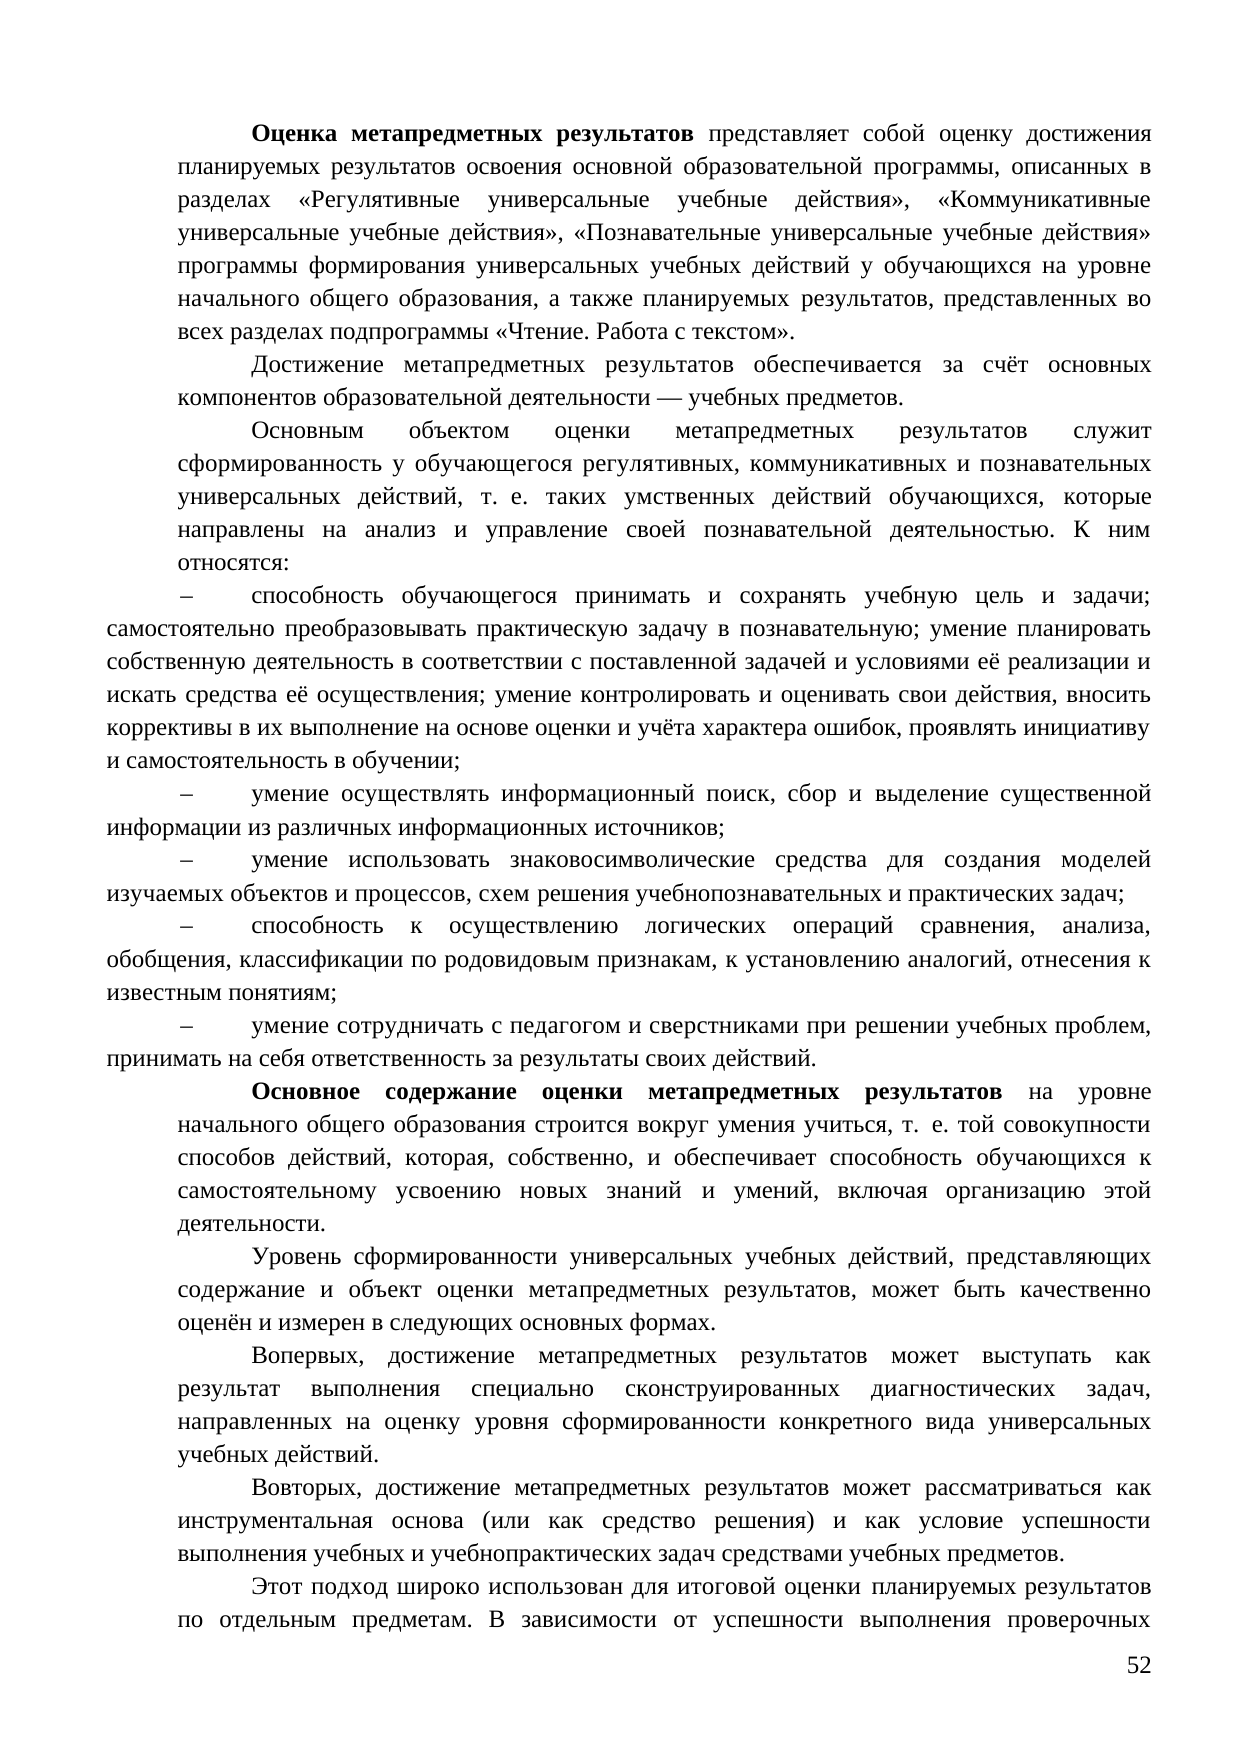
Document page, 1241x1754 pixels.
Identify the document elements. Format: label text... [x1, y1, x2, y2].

text Основным объектом оценки метапредметных результатов служит сформированность у обучающегося регулятивных, коммуникативных и познавательных универсальных действий, т. е. таких умственных действий обучающихся, которые направлены на анализ и управление своей познавательной деятельностью. К ним относятся: [177, 415, 1152, 576]
text Основное содержание оценки метапредметных результатов на уровне начального общего образования строится вокруг умения учиться, т. е. той совокупности способов действий, которая, собственно, и обеспечивает способность обучающихся к самостоятельному усвоению новых знаний и умений, включая организацию этой деятельности. [177, 1076, 1152, 1237]
text умение осуществлять информационный поиск, сбор и выделение существенной информации из различных информационных источников; [106, 778, 1152, 840]
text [177, 1571, 1152, 1633]
text способность к осуществлению логических операций сравнения, анализа, обобщения, классификации по родовидовым признакам, к установлению аналогий, отнесения к известным понятиям; [106, 911, 1152, 1005]
text Уровень сформированности универсальных учебных действий, представляющих содержание и объект оценки метапредметных результатов, может быть качественно оценён и измерен в следующих основных формах. [177, 1241, 1152, 1336]
text умение сотрудничать с педагогом и сверстниками при решении учебных проблем, принимать на себя ответственность за результаты своих действий. [106, 1010, 1152, 1071]
text Достижение метапредметных результатов обеспечивается за счёт основных компонентов образовательной деятельности — учебных предметов. [177, 349, 1152, 411]
text способность обучающегося принимать и сохранять учебную цель и задачи; самостоятельно преобразовывать практическую задачу в познавательную; умение планировать собственную деятельность в соответствии с поставленной задачей и условиями её реализации и искать средства её осуществления; умение контролировать и оценивать свои действия, вносить коррективы в их выполнение на основе оценки и учёта характера ошибок, проявлять инициативу и самостоятельность в обучении; [106, 580, 1152, 774]
text Во­вторых, достижение метапредметных результатов может рассматриваться как инструментальная основа (или как средство решения) и как условие успешности выполнения учебных и учебно­практических задач средствами учебных предметов. [177, 1472, 1152, 1567]
text Оценка метапредметных результатов представляет собой оценку достижения планируемых результатов освоения основной образовательной программы, описанных в разделах «Регулятивные универсальные учебные действия», «Коммуникативные универсальные учебные действия», «Познавательные универсальные учебные действия» программы формирования универсальных учебных действий у обучающихся на уровне начального общего образования, а также планируемых результатов, представленных во всех разделах подпрограммы «Чтение. Работа с текстом». [177, 118, 1152, 345]
text Во­первых, достижение метапредметных результатов может выступать как результат выполнения специально сконструированных диагностических задач, направленных на оценку уровня сформированности конкретного вида универсальных учебных действий. [177, 1340, 1152, 1468]
text умение использовать знаково­символические средства для создания моделей изучаемых объектов и процессов, схем решения учебно­познавательных и практических задач; [106, 844, 1152, 906]
